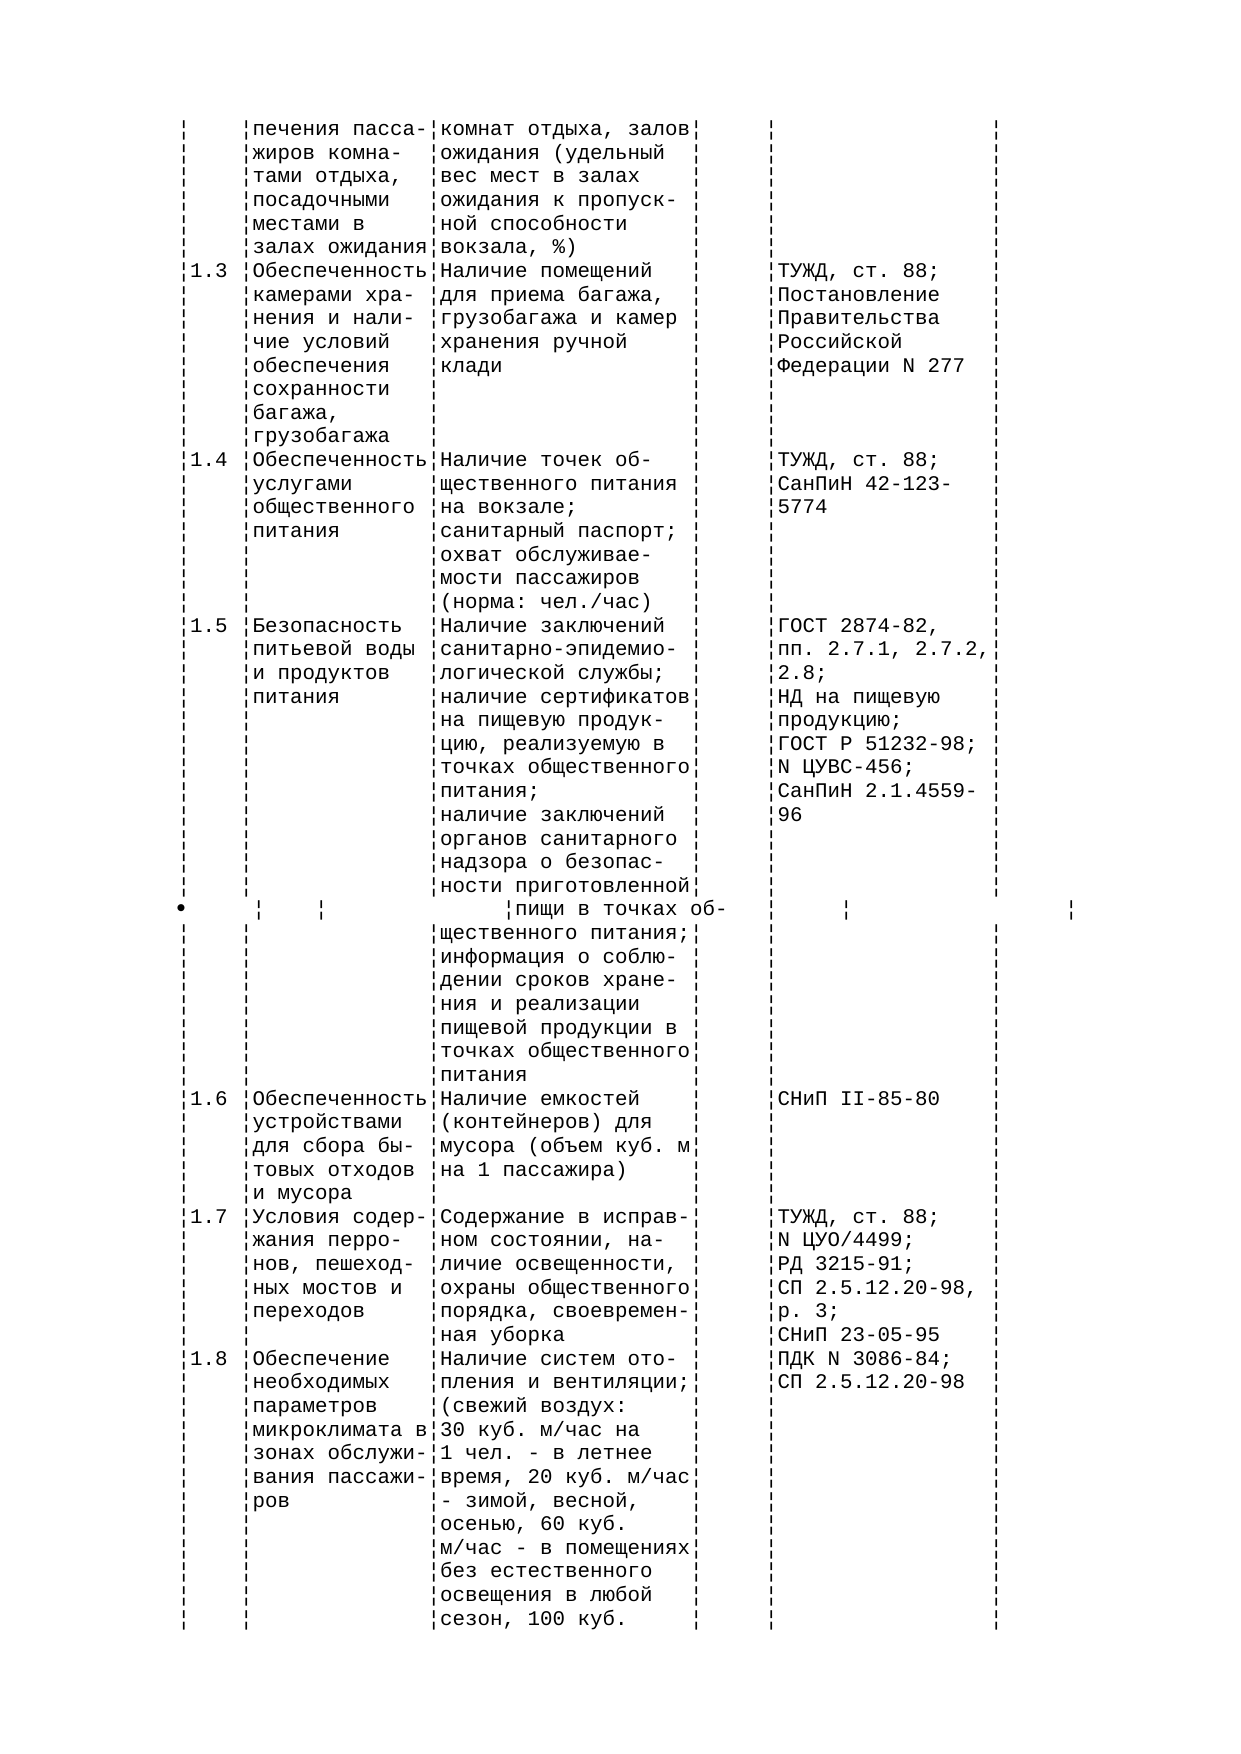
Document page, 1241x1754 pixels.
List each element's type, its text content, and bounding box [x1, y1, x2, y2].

text ¦ ¦микроклимата в¦30 куб. м/час на ¦ ¦ ¦ [177, 1419, 1152, 1442]
text ¦ ¦жания перро- ¦ном состоянии, на- ¦ ¦N ЦУО/4499; ¦ [177, 1229, 1152, 1253]
text ¦ ¦переходов ¦порядка, своевремен-¦ ¦р. 3; ¦ [177, 1300, 1152, 1324]
text ¦ ¦ ¦освещения в любой ¦ ¦ ¦ [177, 1584, 1152, 1608]
text ¦ ¦и мусора ¦ ¦ ¦ ¦ [177, 1182, 1152, 1206]
text ¦ ¦сохранности ¦ ¦ ¦ ¦ [177, 378, 1152, 402]
text ¦ ¦ ¦на пищевую продук- ¦ ¦продукцию; ¦ [177, 709, 1152, 733]
text ¦ ¦ ¦пищевой продукции в ¦ ¦ ¦ [177, 1017, 1152, 1040]
text ¦1.3 ¦Обеспеченность¦Наличие помещений ¦ ¦ТУЖД, ст. 88; ¦ [177, 260, 1152, 284]
text ¦ ¦ ¦надзора о безопас- ¦ ¦ ¦ [177, 851, 1152, 875]
text ¦ ¦ ¦дении сроков хране- ¦ ¦ ¦ [177, 969, 1152, 993]
text ¦ ¦для сбора бы- ¦мусора (объем куб. м¦ ¦ ¦ [177, 1135, 1152, 1158]
text ¦ ¦посадочными ¦ожидания к пропуск- ¦ ¦ ¦ [177, 189, 1152, 213]
text ¦ ¦нов, пешеход- ¦личие освещенности, ¦ ¦РД 3215-91; ¦ [177, 1253, 1152, 1277]
text ¦ ¦ ¦(норма: чел./час) ¦ ¦ ¦ [177, 591, 1152, 615]
text ¦ ¦ ¦ности приготовленной¦ ¦ ¦ [177, 875, 1152, 898]
text ¦ ¦вания пассажи-¦время, 20 куб. м/час¦ ¦ ¦ [177, 1466, 1152, 1489]
text ¦ ¦грузобагажа ¦ ¦ ¦ ¦ [177, 426, 1152, 449]
text ¦ ¦ ¦ния и реализации ¦ ¦ ¦ [177, 993, 1152, 1017]
text ¦ ¦и продуктов ¦логической службы; ¦ ¦2.8; ¦ [177, 662, 1152, 686]
text ¦ ¦ ¦охват обслуживае- ¦ ¦ ¦ [177, 544, 1152, 567]
text ¦ ¦необходимых ¦пления и вентиляции;¦ ¦СП 2.5.12.20-98 ¦ [177, 1371, 1152, 1395]
text ¦ ¦ ¦осенью, 60 куб. ¦ ¦ ¦ [177, 1513, 1152, 1537]
text ¦ ¦багажа, ¦ ¦ ¦ ¦ [177, 402, 1152, 426]
text ¦ ¦ ¦информация о соблю- ¦ ¦ ¦ [177, 946, 1152, 969]
text ¦ ¦питания ¦наличие сертификатов¦ ¦НД на пищевую ¦ [177, 686, 1152, 709]
text ¦ ¦ ¦питания ¦ ¦ ¦ [177, 1064, 1152, 1088]
text ¦ ¦камерами хра- ¦для приема багажа, ¦ ¦Постановление ¦ [177, 284, 1152, 307]
text ¦1.7 ¦Условия содер-¦Содержание в исправ-¦ ¦ТУЖД, ст. 88; ¦ [177, 1206, 1152, 1229]
text ¦1.4 ¦Обеспеченность¦Наличие точек об- ¦ ¦ТУЖД, ст. 88; ¦ [177, 449, 1152, 473]
text ¦ ¦питьевой воды ¦санитарно-эпидемио- ¦ ¦пп. 2.7.1, 2.7.2,¦ [177, 638, 1152, 662]
text ¦ ¦обеспечения ¦клади ¦ ¦Федерации N 277 ¦ [177, 354, 1152, 378]
text ¦ ¦ных мостов и ¦охраны общественного¦ ¦СП 2.5.12.20-98, ¦ [177, 1277, 1152, 1300]
list ¦ ¦ ¦пищи в точках об- ¦ ¦ ¦ [177, 898, 1152, 922]
text ¦ ¦ ¦наличие заключений ¦ ¦96 ¦ [177, 804, 1152, 827]
text ¦ ¦услугами ¦щественного питания ¦ ¦СанПиН 42-123- ¦ [177, 473, 1152, 496]
text ¦ ¦зонах обслужи-¦1 чел. - в летнее ¦ ¦ ¦ [177, 1442, 1152, 1466]
text ¦ ¦жиров комна- ¦ожидания (удельный ¦ ¦ ¦ [177, 142, 1152, 165]
text ¦ ¦печения пасса-¦комнат отдыха, залов¦ ¦ ¦ [177, 118, 1152, 142]
text ¦1.5 ¦Безопасность ¦Наличие заключений ¦ ¦ГОСТ 2874-82, ¦ [177, 615, 1152, 638]
text ¦ ¦местами в ¦ной способности ¦ ¦ ¦ [177, 213, 1152, 236]
text ¦ ¦ ¦щественного питания;¦ ¦ ¦ [177, 922, 1152, 946]
text ¦ ¦ ¦сезон, 100 куб. ¦ ¦ ¦ [177, 1608, 1152, 1631]
text ¦ ¦общественного ¦на вокзале; ¦ ¦5774 ¦ [177, 496, 1152, 520]
text ¦ ¦питания ¦санитарный паспорт; ¦ ¦ ¦ [177, 520, 1152, 544]
text ¦ ¦товых отходов ¦на 1 пассажира) ¦ ¦ ¦ [177, 1158, 1152, 1182]
text ¦ ¦ ¦мости пассажиров ¦ ¦ ¦ [177, 567, 1152, 591]
text ¦ ¦ ¦ная уборка ¦ ¦СНиП 23-05-95 ¦ [177, 1324, 1152, 1348]
text ¦1.6 ¦Обеспеченность¦Наличие емкостей ¦ ¦СНиП II-85-80 ¦ [177, 1088, 1152, 1111]
text ¦ ¦ ¦м/час - в помещениях¦ ¦ ¦ [177, 1537, 1152, 1561]
text ¦ ¦ ¦точках общественного¦ ¦N ЦУВС-456; ¦ [177, 757, 1152, 780]
text ¦ ¦ров ¦- зимой, весной, ¦ ¦ ¦ [177, 1489, 1152, 1513]
text ¦ ¦тами отдыха, ¦вес мест в залах ¦ ¦ ¦ [177, 165, 1152, 189]
text ¦ ¦ ¦органов санитарного ¦ ¦ ¦ [177, 827, 1152, 851]
text ¦1.8 ¦Обеспечение ¦Наличие систем ото- ¦ ¦ПДК N 3086-84; ¦ [177, 1348, 1152, 1371]
text ¦ ¦ ¦без естественного ¦ ¦ ¦ [177, 1561, 1152, 1584]
text ¦ ¦чие условий ¦хранения ручной ¦ ¦Российской ¦ [177, 331, 1152, 354]
text ¦ ¦устройствами ¦(контейнеров) для ¦ ¦ ¦ [177, 1111, 1152, 1135]
text ¦ ¦залах ожидания¦вокзала, %) ¦ ¦ ¦ [177, 236, 1152, 260]
text ¦ ¦параметров ¦(свежий воздух: ¦ ¦ ¦ [177, 1395, 1152, 1419]
text ¦ ¦ ¦цию, реализуемую в ¦ ¦ГОСТ Р 51232-98; ¦ [177, 733, 1152, 757]
text ¦ ¦ ¦питания; ¦ ¦СанПиН 2.1.4559- ¦ [177, 780, 1152, 804]
text ¦ ¦нения и нали- ¦грузобагажа и камер ¦ ¦Правительства ¦ [177, 307, 1152, 331]
text ¦ ¦ ¦точках общественного¦ ¦ ¦ [177, 1040, 1152, 1064]
